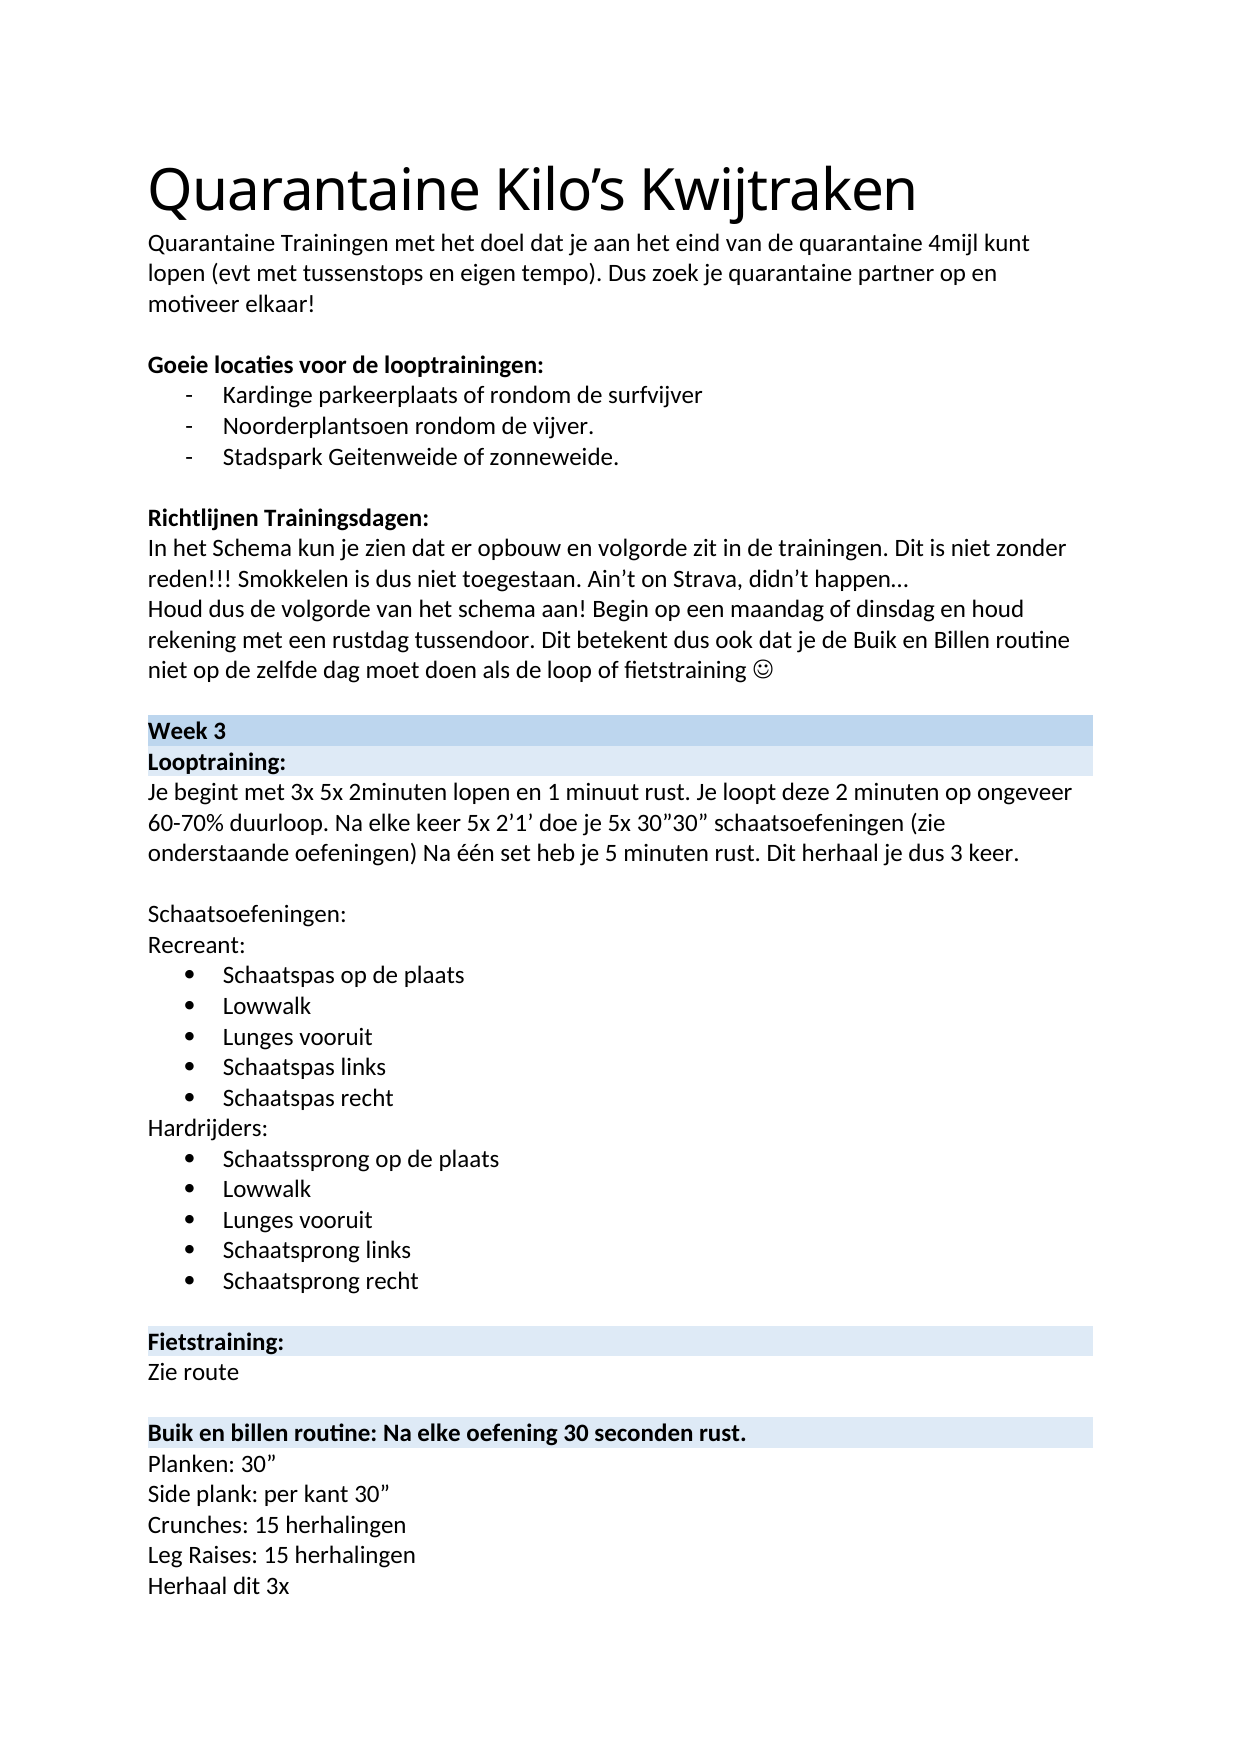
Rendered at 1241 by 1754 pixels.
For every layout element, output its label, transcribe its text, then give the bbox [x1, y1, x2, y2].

text Quarantaine Trainingen met het doel dat je aan het eind van de quarantaine 4mijl kunt lopen (evt met tussenstops en eigen tempo). Dus zoek je quarantaine partner op en motiveer elkaar! [148, 227, 1093, 319]
list Schaatspas recht [185, 1082, 1093, 1112]
list Noorderplantsoen rondom de vijver. [185, 410, 1093, 441]
list Lowwalk [185, 1173, 1093, 1204]
text Fietstraining: [148, 1326, 1093, 1356]
text Hardrijders: [148, 1112, 1093, 1143]
list Schaatsprong recht [185, 1265, 1093, 1295]
list Schaatspas links [185, 1051, 1093, 1082]
text In het Schema kun je zien dat er opbouw en volgorde zit in de trainingen. Dit is niet zonder reden!!! Smokkelen is dus niet toegestaan. Ain’t on Strava, didn’t happen… [148, 532, 1093, 593]
text Recreant: [148, 929, 1093, 959]
text Crunches: 15 herhalingen [148, 1509, 1093, 1539]
text Week 3 [148, 715, 1093, 746]
text Goeie locaties voor de looptrainingen: [148, 349, 1093, 380]
text Je begint met 3x 5x 2minuten lopen en 1 minuut rust. Je loopt deze 2 minuten op ongeveer 60-70% duurloop. Na elke keer 5x 2’1’ doe je 5x 30”30” schaatsoefeningen (zie onderstaande oefeningen) Na één set heb je 5 minuten rust. Dit herhaal je dus 3 keer. [148, 776, 1093, 868]
text Buik en billen routine: Na elke oefening 30 seconden rust. [148, 1417, 1093, 1448]
list Schaatspas op de plaats [185, 959, 1093, 990]
text Herhaal dit 3x [148, 1570, 1093, 1601]
list Lunges vooruit [185, 1204, 1093, 1234]
text Looptraining: [148, 746, 1093, 776]
list Lowwalk [185, 990, 1093, 1021]
text Zie route [148, 1356, 1093, 1387]
list Schaatssprong op de plaats [185, 1143, 1093, 1173]
text Leg Raises: 15 herhalingen [148, 1539, 1093, 1570]
text Schaatsoefeningen: [148, 898, 1093, 929]
list Kardinge parkeerplaats of rondom de surfvijver [185, 380, 1093, 410]
list Lunges vooruit [185, 1021, 1093, 1051]
text Side plank: per kant 30” [148, 1478, 1093, 1509]
list Stadspark Geitenweide of zonneweide. [185, 441, 1093, 471]
title Quarantaine Kilo’s Kwijtraken [148, 148, 1093, 227]
list Schaatsprong links [185, 1234, 1093, 1265]
text Richtlijnen Trainingsdagen: [148, 502, 1093, 532]
text Houd dus de volgorde van het schema aan! Begin op een maandag of dinsdag en houd rekening met een rustdag tussendoor. Dit betekent dus ook dat je de Buik en Billen routine niet op de zelfde dag moet doen als de loop of fietstraining [148, 593, 1093, 685]
text Planken: 30” [148, 1448, 1093, 1478]
